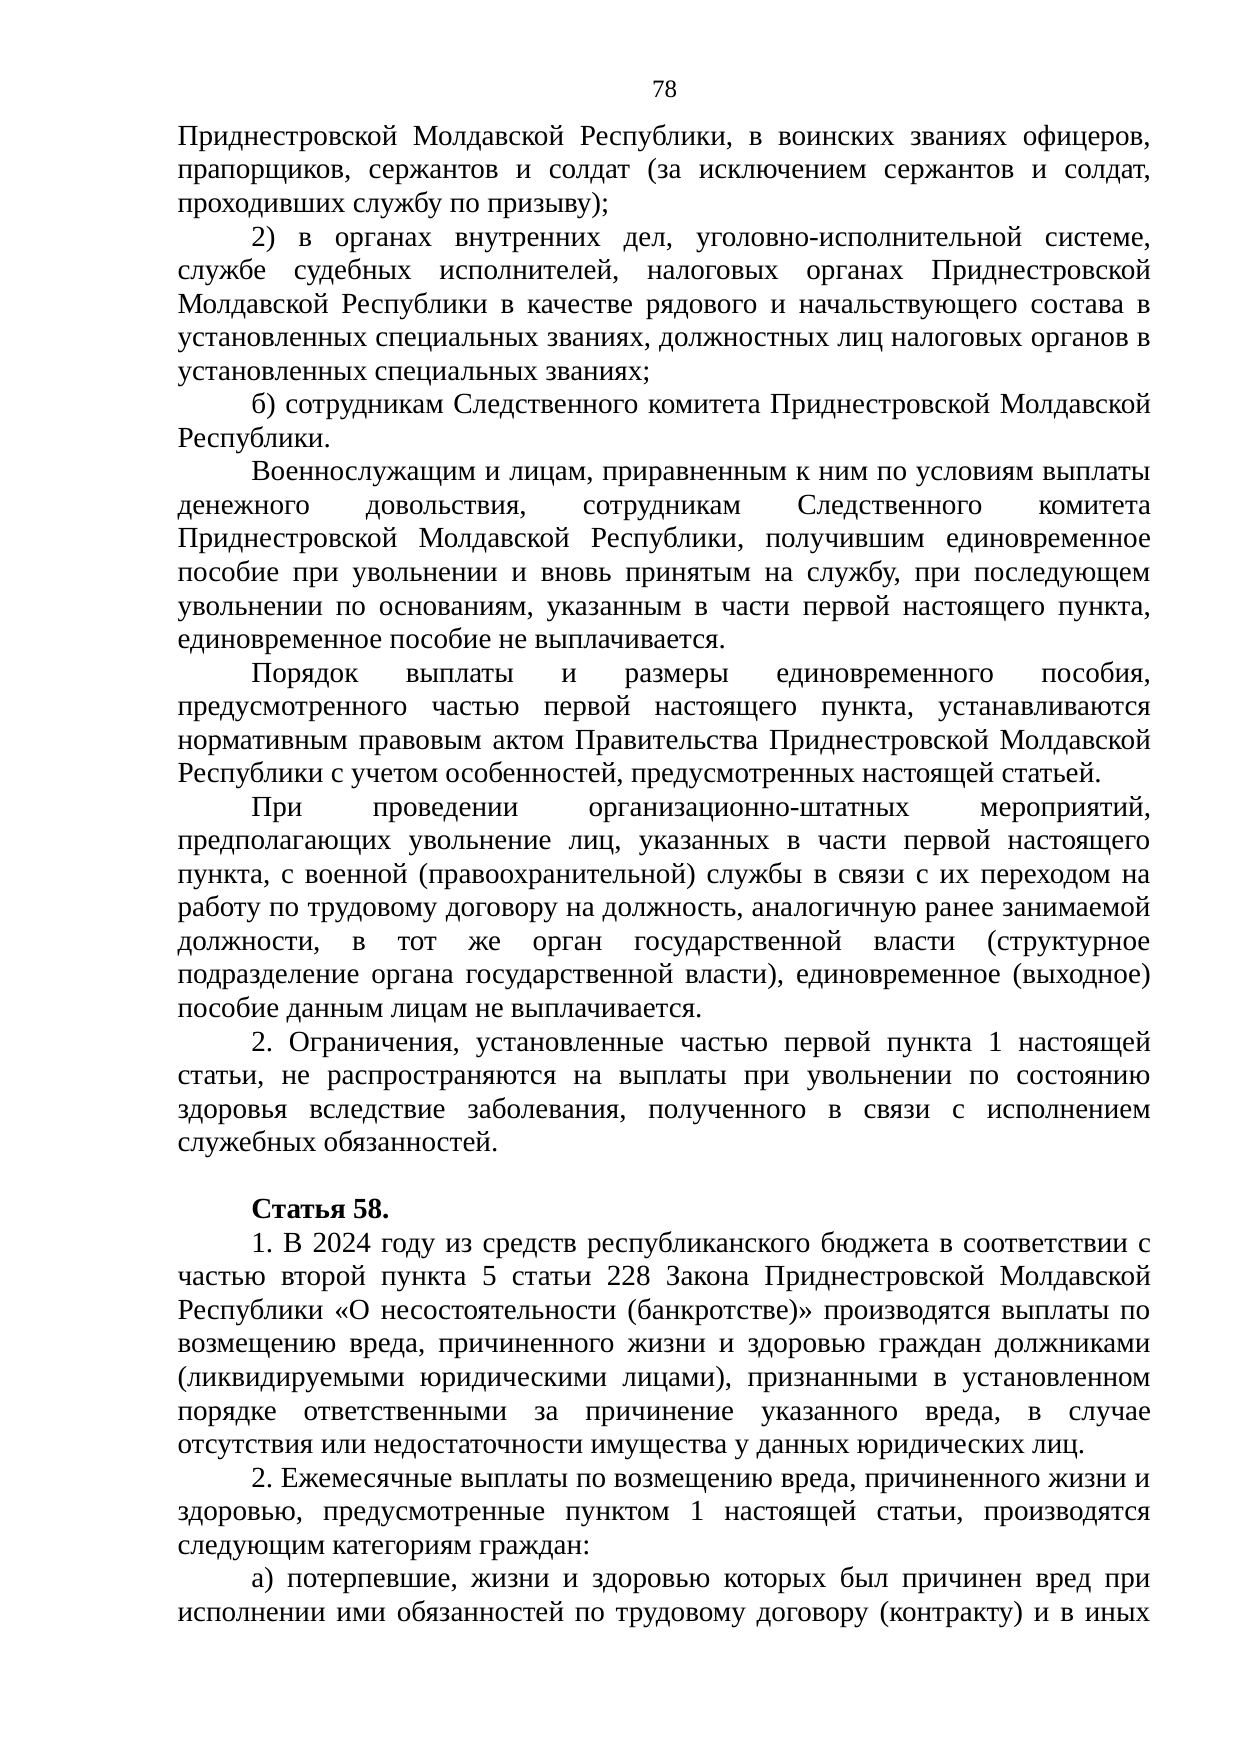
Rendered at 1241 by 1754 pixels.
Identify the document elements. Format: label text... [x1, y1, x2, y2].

text При проведении организационно-штатных мероприятий, предполагающих увольнение лиц, указанных в части первой настоящего пункта, с военной (правоохранительной) службы в связи с их переходом на работу по трудовому договору на должность, аналогичную ранее занимаемой должности, в тот же орган государственной власти (структурное подразделение органа государственной власти), единовременное (выходное) пособие данным лицам не выплачивается. [177, 789, 1152, 1024]
text Статья 58. [177, 1191, 1152, 1225]
text Военнослужащим и лицам, приравненным к ним по условиям выплаты денежного довольствия, сотрудникам Следственного комитета Приднестровской Молдавской Республики, получившим единовременное пособие при увольнении и вновь принятым на службу, при последующем увольнении по основаниям, указанным в части первой настоящего пункта, единовременное пособие не выплачивается. [177, 453, 1152, 655]
text 1. В 2024 году из средств республиканского бюджета в соответствии с частью второй пункта 5 статьи 228 Закона Приднестровской Молдавской Республики «О несостоятельности (банкротстве)» производятся выплаты по возмещению вреда, причиненного жизни и здоровью граждан должниками (ликвидируемыми юридическими лицами), признанными в установленном порядке ответственными за причинение указанного вреда, в случае отсутствия или недостаточности имущества у данных юридических лиц. [177, 1225, 1152, 1460]
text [177, 118, 1152, 219]
text 2) в органах внутренних дел, уголовно-исполнительной системе, службе судебных исполнителей, налоговых органах Приднестровской Молдавской Республики в качестве рядового и начальствующего состава в установленных специальных званиях, должностных лиц налоговых органов в установленных специальных званиях; [177, 219, 1152, 386]
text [177, 1560, 1152, 1627]
text б) сотрудникам Следственного комитета Приднестровской Молдавской Республики. [177, 386, 1152, 453]
text Порядок выплаты и размеры единовременного пособия, предусмотренного частью первой настоящего пункта, устанавливаются нормативным правовым актом Правительства Приднестровской Молдавской Республики с учетом особенностей, предусмотренных настоящей статьей. [177, 655, 1152, 789]
text 2. Ограничения, установленные частью первой пункта 1 настоящей статьи, не распространяются на выплаты при увольнении по состоянию здоровья вследствие заболевания, полученного в связи с исполнением служебных обязанностей. [177, 1024, 1152, 1158]
text 2. Ежемесячные выплаты по возмещению вреда, причиненного жизни и здоровью, предусмотренные пунктом 1 настоящей статьи, производятся следующим категориям граждан: [177, 1460, 1152, 1560]
